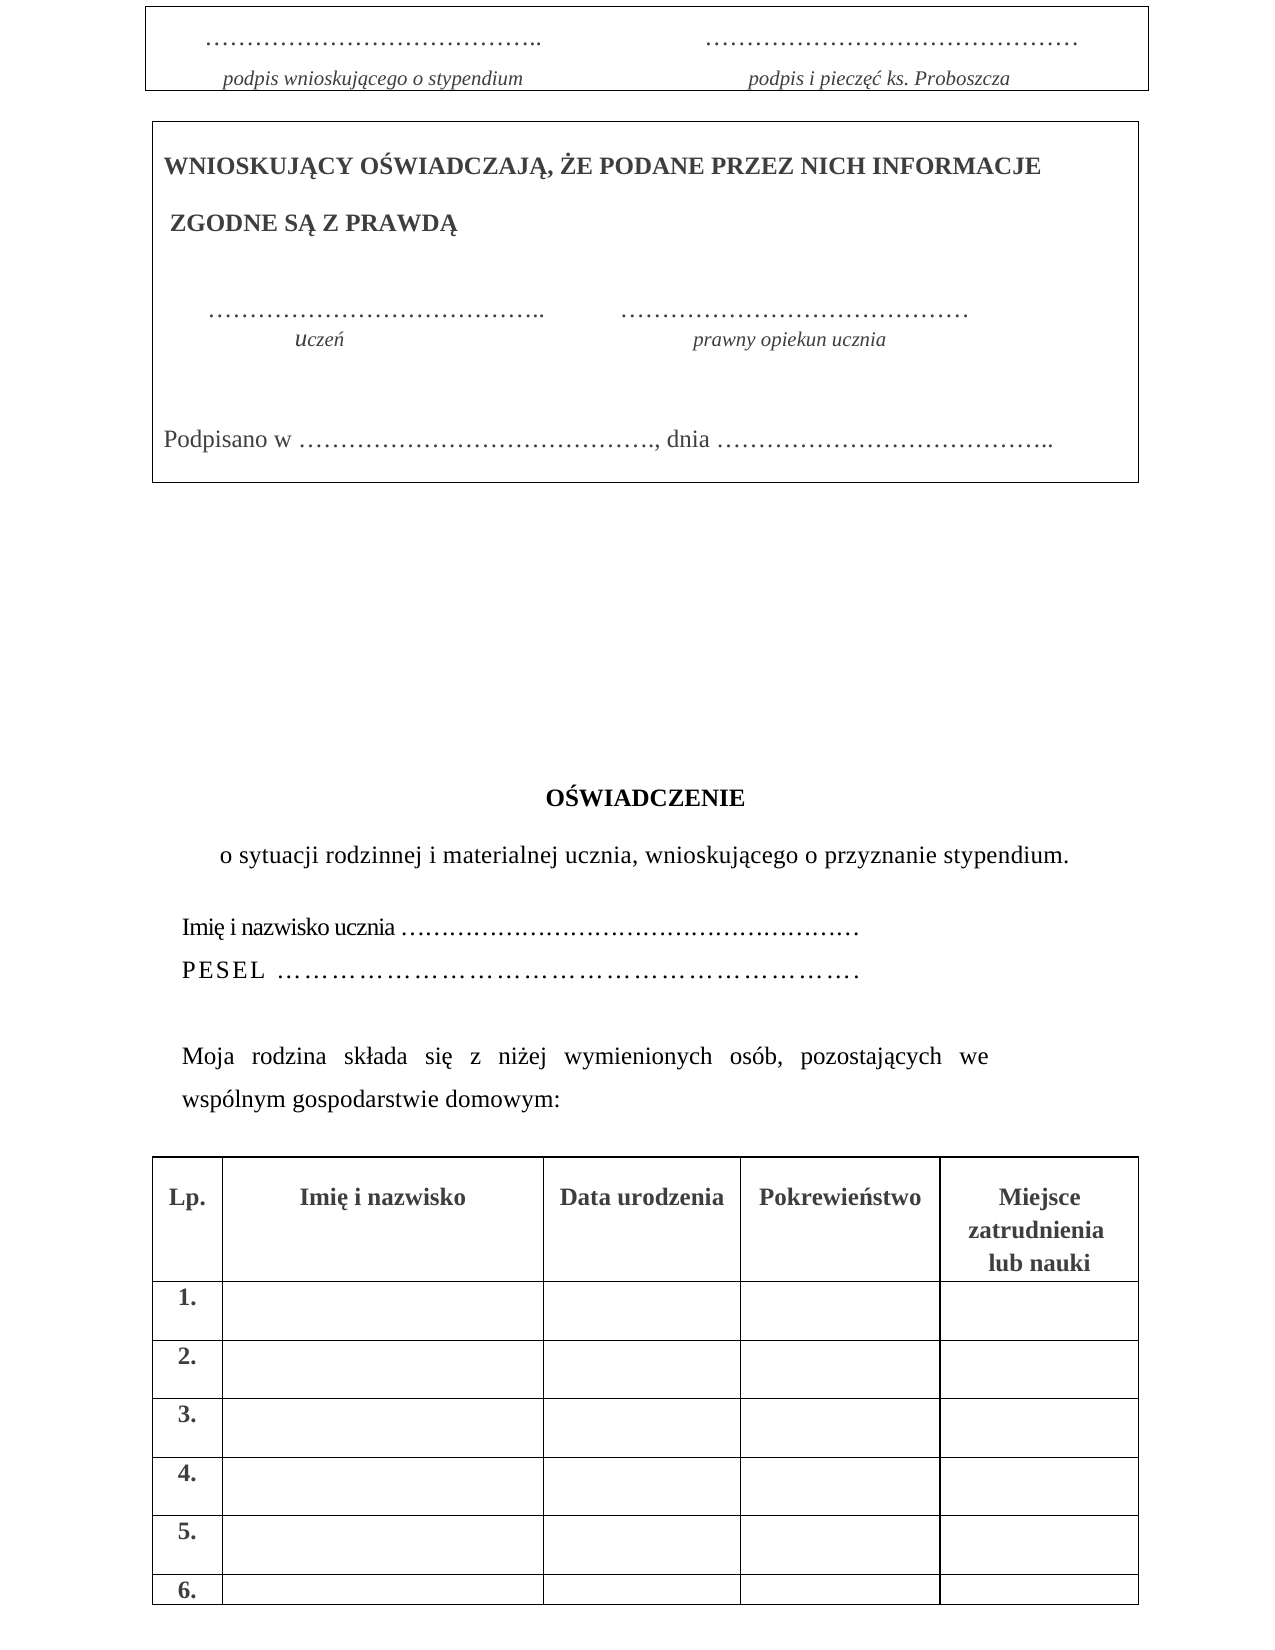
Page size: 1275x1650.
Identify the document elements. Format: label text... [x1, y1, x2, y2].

table_cell [544, 1516, 740, 1574]
table_cell [741, 1282, 939, 1340]
table_cell [544, 1575, 740, 1604]
table_cell 5. [153, 1516, 222, 1574]
table_header Lp. [153, 1158, 222, 1281]
table_cell 2. [153, 1341, 222, 1398]
table_cell [941, 1516, 1138, 1574]
text Imię i nazwisko ucznia ………………………………………………… [182, 912, 1139, 941]
table_cell [741, 1516, 939, 1574]
table_cell [223, 1458, 543, 1515]
text PESEL ………………………………………………………. [182, 955, 1139, 984]
table_cell [223, 1341, 543, 1398]
table_cell 1. [153, 1282, 222, 1340]
table_cell 6. [153, 1575, 222, 1604]
table_cell [941, 1341, 1138, 1398]
table_cell 4. [153, 1458, 222, 1515]
table_cell [941, 1399, 1138, 1457]
table_cell [741, 1458, 939, 1515]
table_cell [544, 1399, 740, 1457]
table_cell [223, 1575, 543, 1604]
table_header Pokrewieństwo [741, 1158, 939, 1281]
text OŚWIADCZENIE [152, 783, 1139, 811]
table_cell [223, 1516, 543, 1574]
table_cell [741, 1341, 939, 1398]
table_header Miejsce zatrudnienia lub nauki [941, 1158, 1138, 1281]
table_cell [544, 1341, 740, 1398]
table_cell [223, 1282, 543, 1340]
table_cell [544, 1282, 740, 1340]
table_cell [941, 1458, 1138, 1515]
text o sytuacji rodzinnej i materialnej ucznia, wnioskującego o przyznanie stypendium. [152, 811, 1139, 869]
table_cell [544, 1458, 740, 1515]
table_cell [741, 1399, 939, 1457]
text Moja rodzina składa się z niżej wymienionych osób, pozostających we wspólnym gospodarstwie domowym: [182, 1041, 989, 1113]
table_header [146, 7, 1148, 90]
table_header Imię i nazwisko [223, 1158, 543, 1281]
table_header WNIOSKUJĄCY OŚWIADCZAJĄ, ŻE PODANE PRZEZ NICH INFORMACJE ZGODNE SĄ Z PRAWDĄ ………………………………….. …………………………………… uczeń prawny opiekun ucznia Podpisano w ……………………………………., dnia ………………………………….. [153, 122, 1138, 482]
table_cell [941, 1282, 1138, 1340]
table_cell [223, 1399, 543, 1457]
table_cell [741, 1575, 939, 1604]
table_cell [941, 1575, 1138, 1604]
table_header Data urodzenia [544, 1158, 740, 1281]
table_cell 3. [153, 1399, 222, 1457]
